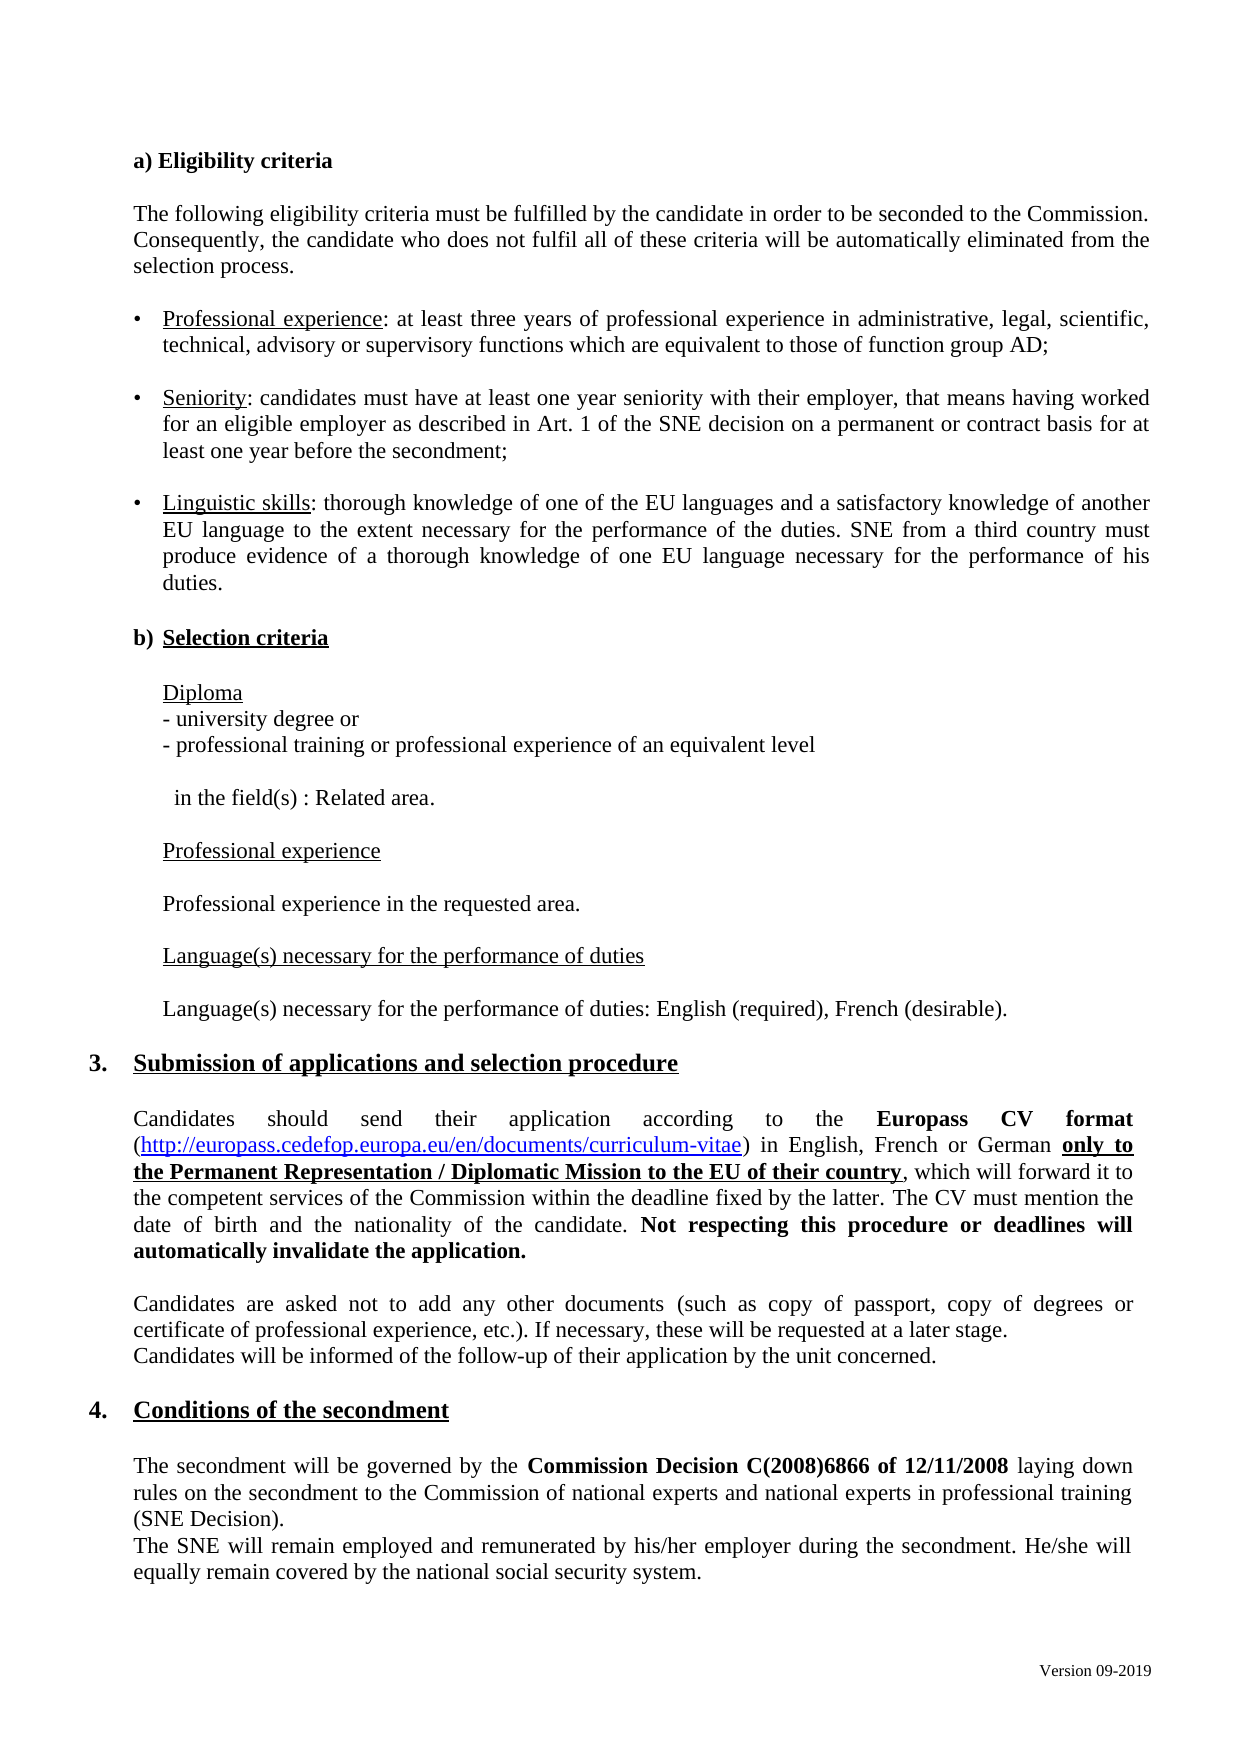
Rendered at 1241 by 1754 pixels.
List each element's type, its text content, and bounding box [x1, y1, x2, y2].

text 3. Submission of applications and selection procedure [89, 1048, 1152, 1076]
text b) Selection criteria [133, 624, 1014, 650]
text Candidates are asked not to add any other documents (such as copy of passport, copy of degrees or certificate of professional experience, etc.). If necessary, these will be requested at a later stage. [133, 1290, 1135, 1342]
text a) Eligibility criteria [133, 147, 1152, 173]
text The following eligibility criteria must be fulfilled by the candidate in order to be seconded to the Commission. Consequently, the candidate who does not fulfil all of these criteria will be automatically eliminated from the selection process. [133, 199, 1152, 279]
text Candidates should send their application according to the Europass CV format (http://europass.cedefop.europa.eu/en/documents/curriculum-vitae) in English, French or German only to the Permanent Representation / Diplomatic Mission to the EU of their country, which will forward it to the competent services of the Commission within the deadline fixed by the latter. The CV must mention the date of birth and the nationality of the candidate. Not respecting this procedure or deadlines will automatically invalidate the application. [133, 1105, 1133, 1263]
text Diploma [162, 679, 1145, 705]
text 4. Conditions of the secondment [89, 1395, 1152, 1424]
text • Linguistic skills: thorough knowledge of one of the EU languages and a satisfactory knowledge of another EU language to the extent necessary for the performance of the duties. SNE from a third country must produce evidence of a thorough knowledge of one EU language necessary for the performance of his duties. [133, 489, 1152, 595]
text - professional training or professional experience of an equivalent level [162, 731, 1014, 758]
text Professional experience in the requested area. [162, 889, 1145, 916]
text - university degree or [162, 705, 1014, 731]
text • Professional experience: at least three years of professional experience in administrative, legal, scientific, technical, advisory or supervisory functions which are equivalent to those of function group AD; [133, 305, 1152, 358]
text Language(s) necessary for the performance of duties: English (required), French (desirable). [162, 995, 1152, 1021]
text Language(s) necessary for the performance of duties [162, 942, 1145, 969]
text • Seniority: candidates must have at least one year seniority with their employer, that means having worked for an eligible employer as described in Art. 1 of the SNE decision on a permanent or contract basis for at least one year before the secondment; [133, 384, 1152, 463]
text The secondment will be governed by the Commission Decision C(2008)6866 of 12/11/2008 laying down rules on the secondment to the Commission of national experts and national experts in professional training (SNE Decision). [133, 1453, 1133, 1532]
text The SNE will remain employed and remunerated by his/her employer during the secondment. He/she will equally remain covered by the national social security system. [133, 1532, 1133, 1584]
text Candidates will be informed of the follow-up of their application by the unit concerned. [133, 1342, 1152, 1369]
text Professional experience [162, 837, 1145, 863]
text in the field(s) : Related area. [162, 784, 1145, 811]
